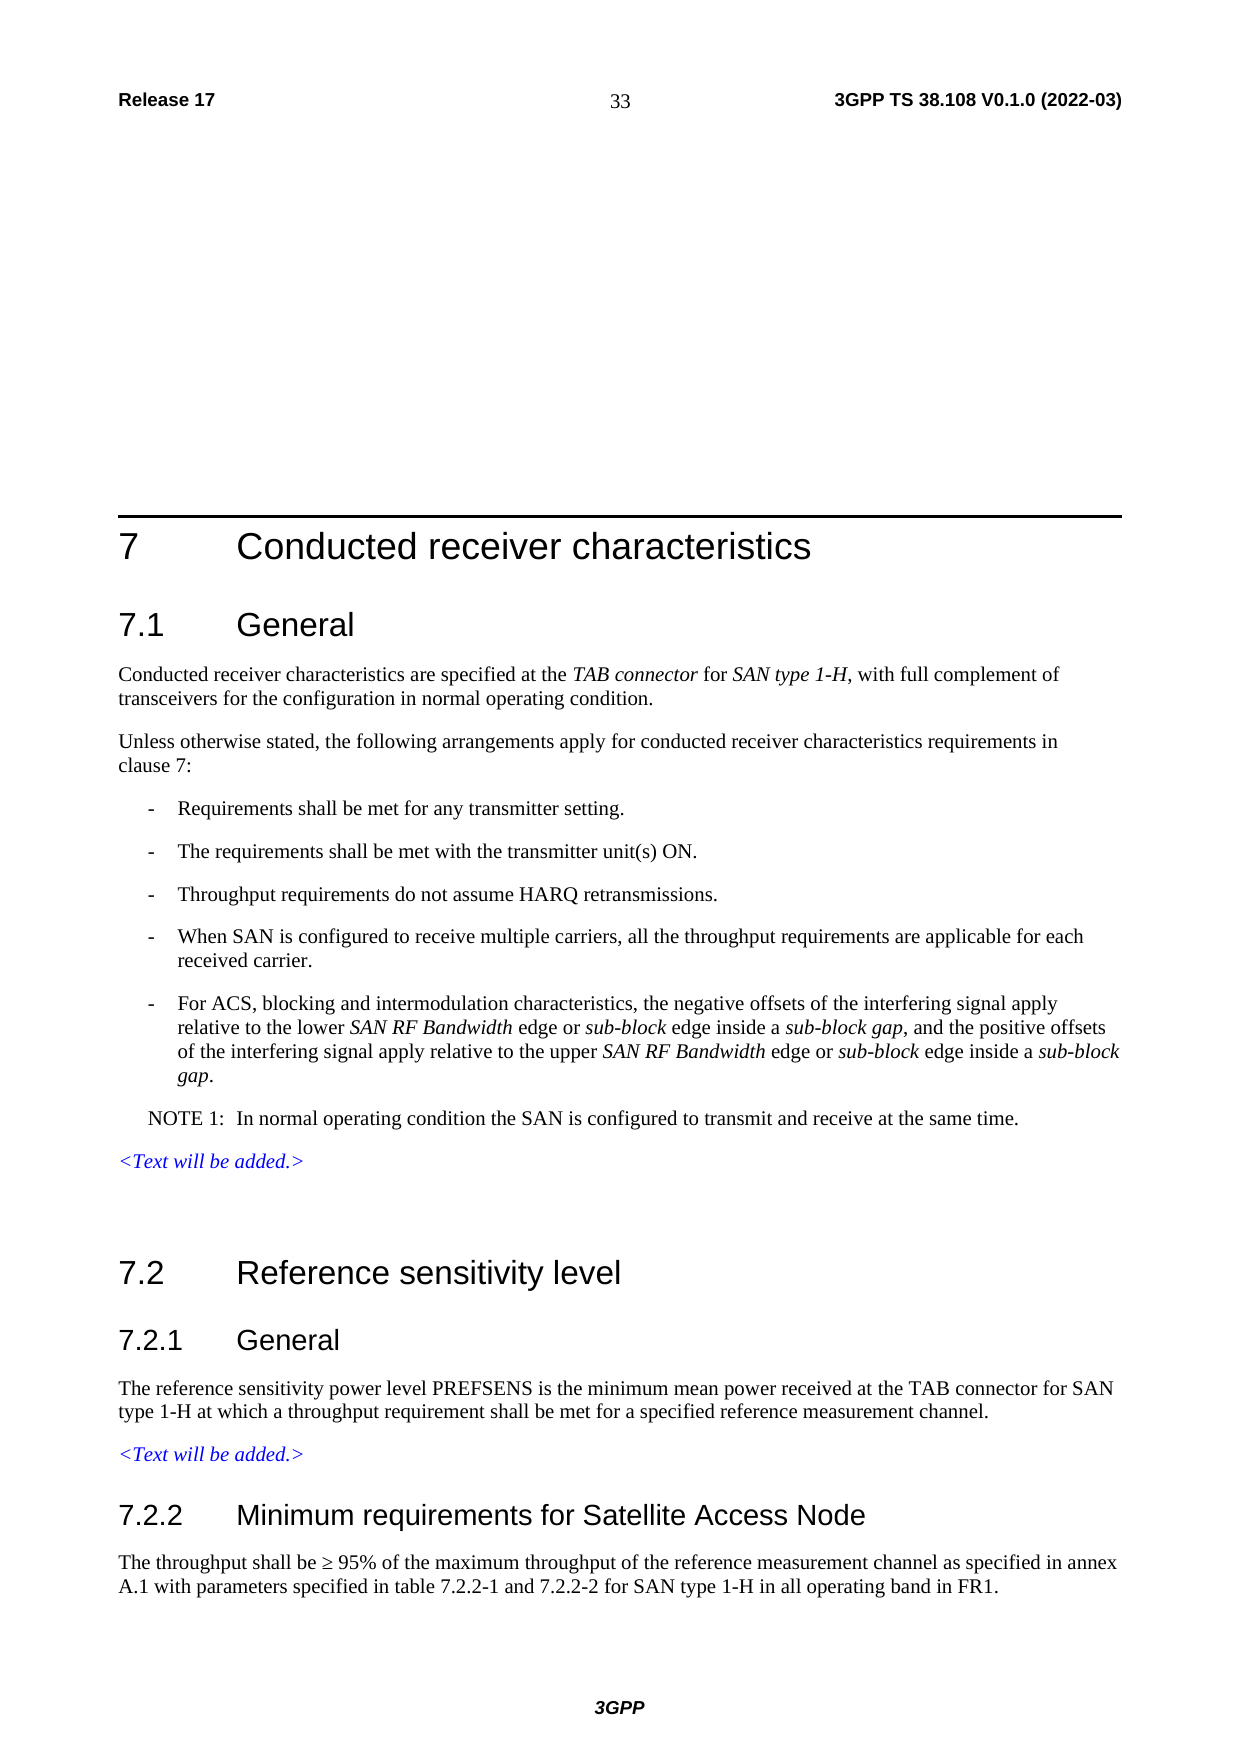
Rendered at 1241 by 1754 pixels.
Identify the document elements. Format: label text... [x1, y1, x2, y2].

subtitle 7.1 General [118, 605, 1122, 643]
subtitle 7.2.2 Minimum requirements for Satellite Access Node [118, 1498, 1122, 1531]
subtitle 7.2.1 General [118, 1323, 1122, 1357]
subtitle 7 Conducted receiver characteristics [118, 518, 1122, 567]
subtitle 7.2 Reference sensitivity level [118, 1253, 1122, 1292]
